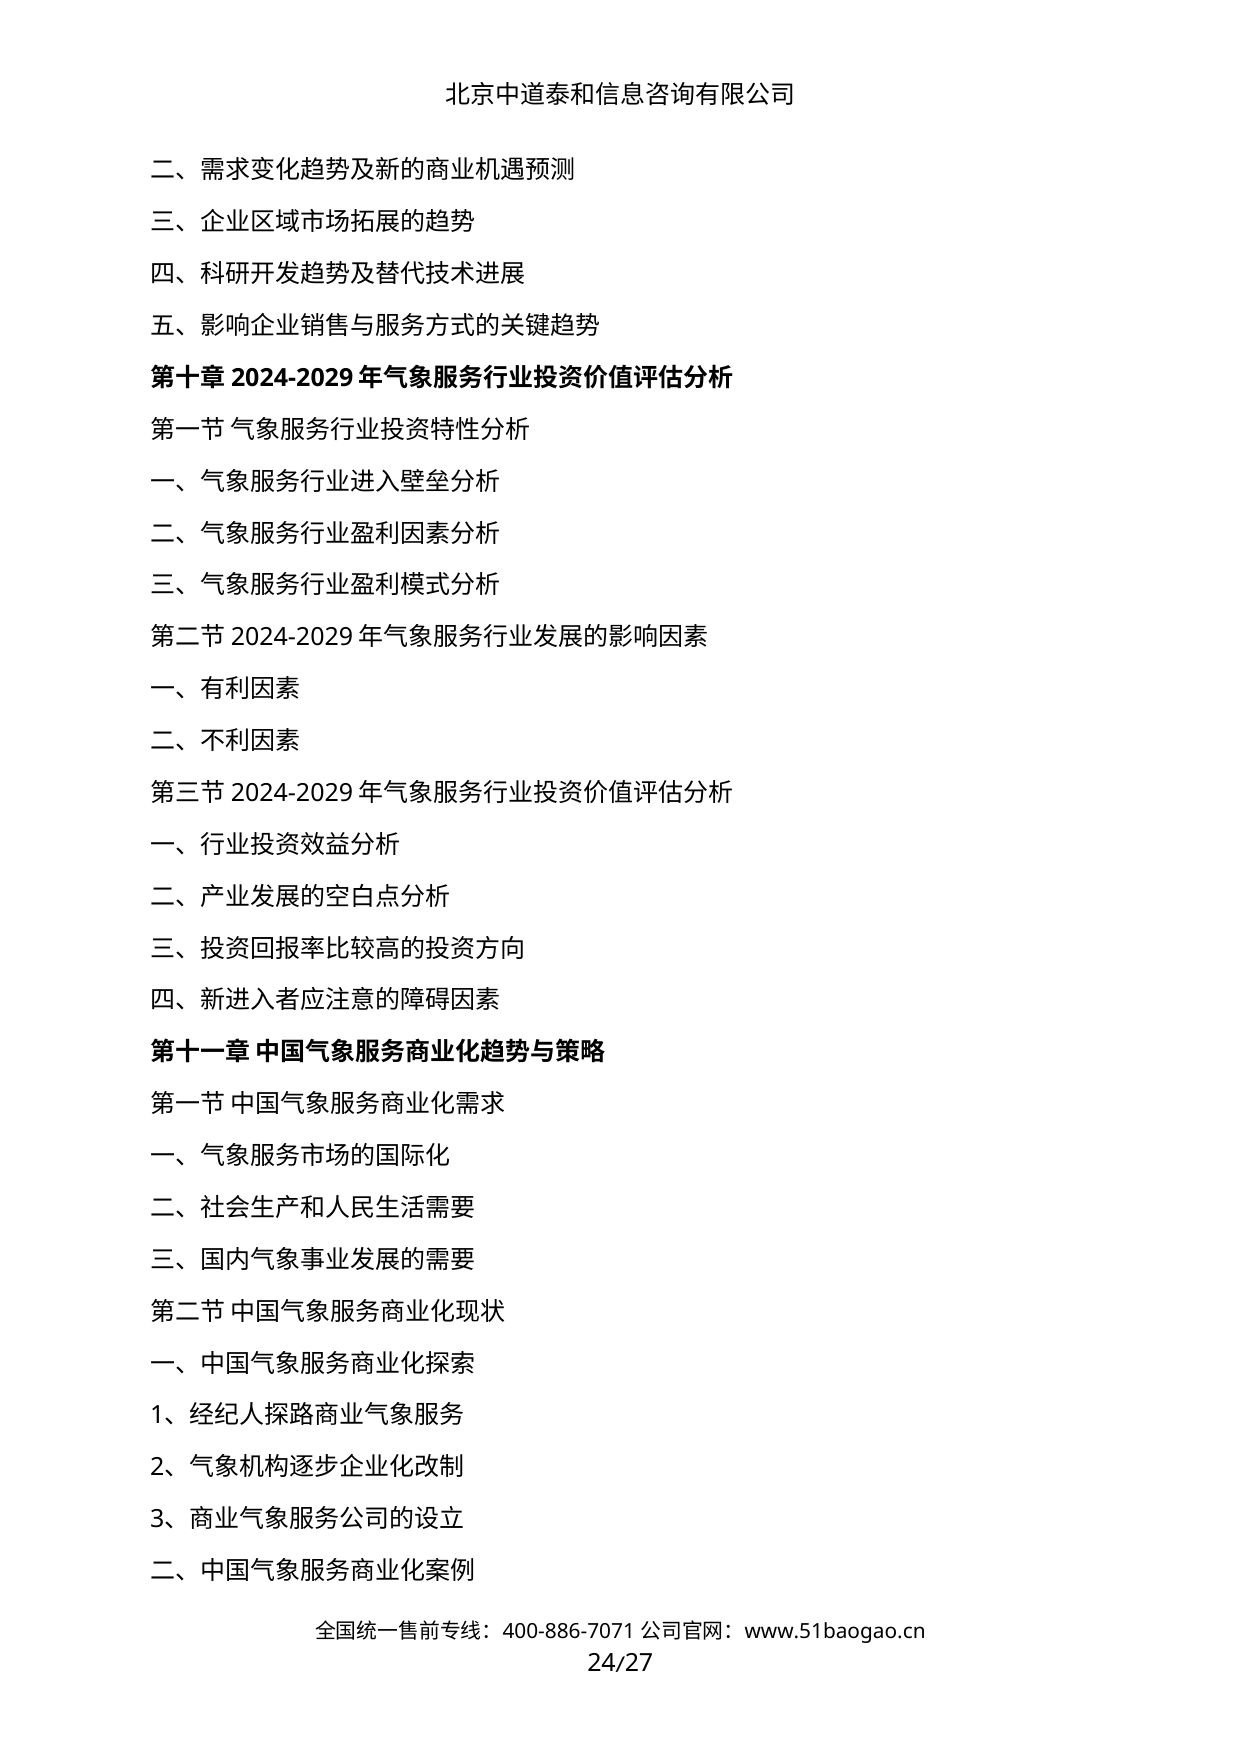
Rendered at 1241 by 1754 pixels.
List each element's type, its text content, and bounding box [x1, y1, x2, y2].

text 一、气象服务行业进入壁垒分析 [150, 461, 1090, 497]
text 一、有利因素 [150, 669, 1090, 705]
text 一、中国气象服务商业化探索 [150, 1343, 1090, 1379]
text 2、气象机构逐步企业化改制 [150, 1447, 1090, 1483]
text 1、经纪人探路商业气象服务 [150, 1395, 1090, 1431]
text 四、科研开发趋势及替代技术进展 [150, 254, 1090, 290]
text 第二节 中国气象服务商业化现状 [150, 1291, 1090, 1327]
text 第三节 2024-2029年气象服务行业投资价值评估分析 [150, 772, 1090, 809]
text 四、新进入者应注意的障碍因素 [150, 980, 1090, 1016]
text 二、需求变化趋势及新的商业机遇预测 [150, 150, 1090, 186]
text 第二节 2024-2029年气象服务行业发展的影响因素 [150, 617, 1090, 653]
text 第十章 2024-2029年气象服务行业投资价值评估分析 [150, 357, 1090, 394]
text 五、影响企业销售与服务方式的关键趋势 [150, 306, 1090, 342]
text 第一节 中国气象服务商业化需求 [150, 1084, 1090, 1120]
text 3、商业气象服务公司的设立 [150, 1499, 1090, 1535]
text 二、社会生产和人民生活需要 [150, 1187, 1090, 1224]
text 一、行业投资效益分析 [150, 824, 1090, 861]
text 三、国内气象事业发展的需要 [150, 1239, 1090, 1276]
text 二、中国气象服务商业化案例 [150, 1551, 1090, 1587]
text 一、气象服务市场的国际化 [150, 1136, 1090, 1172]
text 二、产业发展的空白点分析 [150, 876, 1090, 912]
text 三、企业区域市场拓展的趋势 [150, 202, 1090, 238]
text 第十一章 中国气象服务商业化趋势与策略 [150, 1032, 1090, 1068]
text 二、不利因素 [150, 721, 1090, 757]
text 二、气象服务行业盈利因素分析 [150, 513, 1090, 549]
text 三、气象服务行业盈利模式分析 [150, 565, 1090, 601]
text 第一节 气象服务行业投资特性分析 [150, 409, 1090, 446]
text 三、投资回报率比较高的投资方向 [150, 928, 1090, 964]
